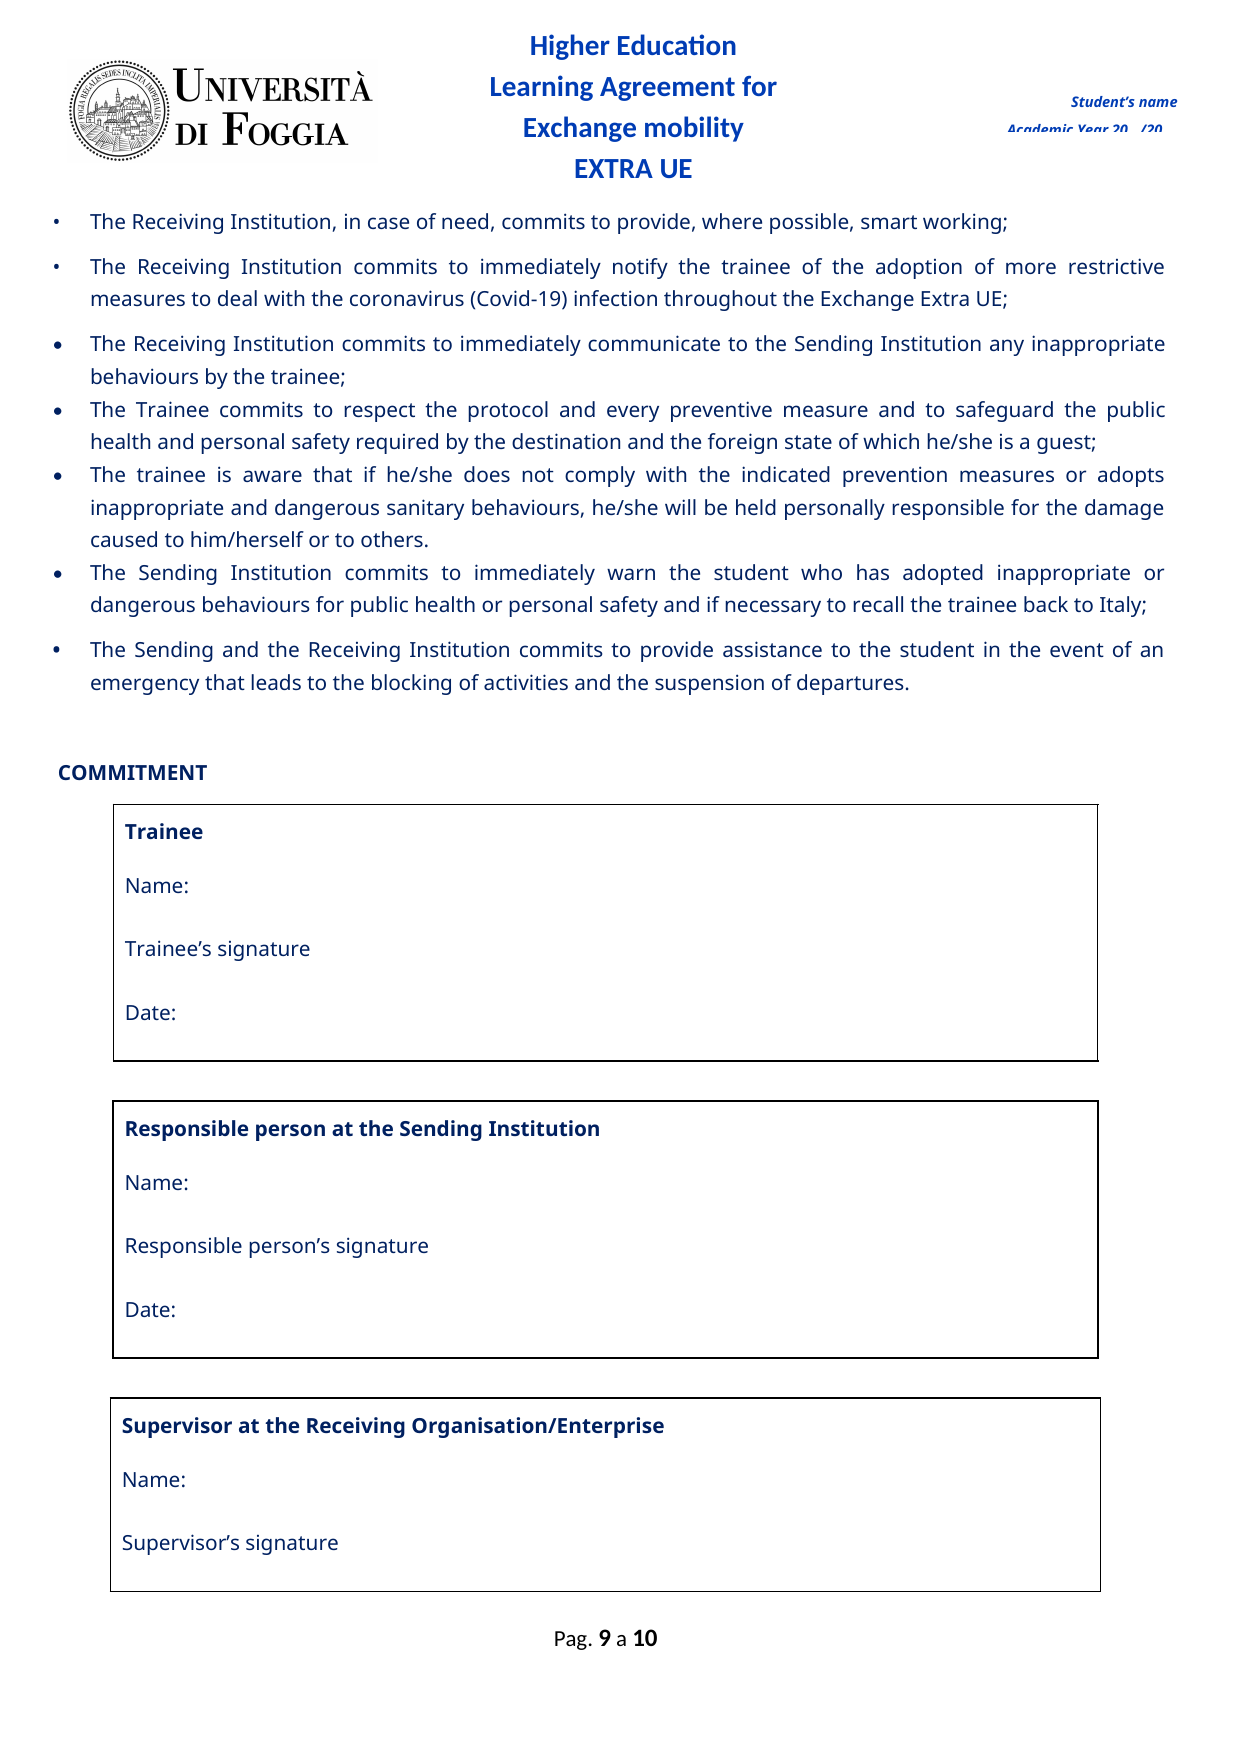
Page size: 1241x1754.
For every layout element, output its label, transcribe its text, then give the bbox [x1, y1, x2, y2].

list The trainee is aware that if he/she does not comply with the indicated prevention measures or adopts inappropriate and dangerous sanitary behaviours, he/she will be held personally responsible for the damage caused to him/herself or to others. [52, 460, 1167, 554]
list The Trainee commits to respect the protocol and every preventive measure and to safeguard the public health and personal safety required by the destination and the foreign state of which he/she is a guest; [52, 395, 1167, 456]
table_header Responsible person at the Sending Institution Name: Responsible person’s signature Date: [114, 1102, 1097, 1357]
table_header Trainee Name: Trainee’s signature Date: [114, 805, 1097, 1060]
picture [66, 59, 378, 163]
list The Sending and the Receiving Institution commits to provide assistance to the student in the event of an emergency that leads to the blocking of activities and the suspension of departures. [52, 636, 1167, 697]
list The Receiving Institution commits to immediately notify the trainee of the adoption of more restrictive measures to deal with the coronavirus (Covid-19) infection throughout the Exchange Extra UE; [52, 252, 1167, 313]
table_header Supervisor at the Receiving Organisation/Enterprise Name: Supervisor’s signature Date: [111, 1399, 1100, 1591]
list The Sending Institution commits to immediately warn the student who has adopted inappropriate or dangerous behaviours for public health or personal safety and if necessary to recall the trainee back to Italy; [52, 558, 1167, 619]
text COMMITMENT [52, 758, 1167, 787]
list The Receiving Institution commits to immediately communicate to the Sending Institution any inappropriate behaviours by the trainee; [52, 329, 1167, 391]
list The Receiving Institution, in case of need, commits to provide, where possible, smart working; [52, 207, 1167, 235]
